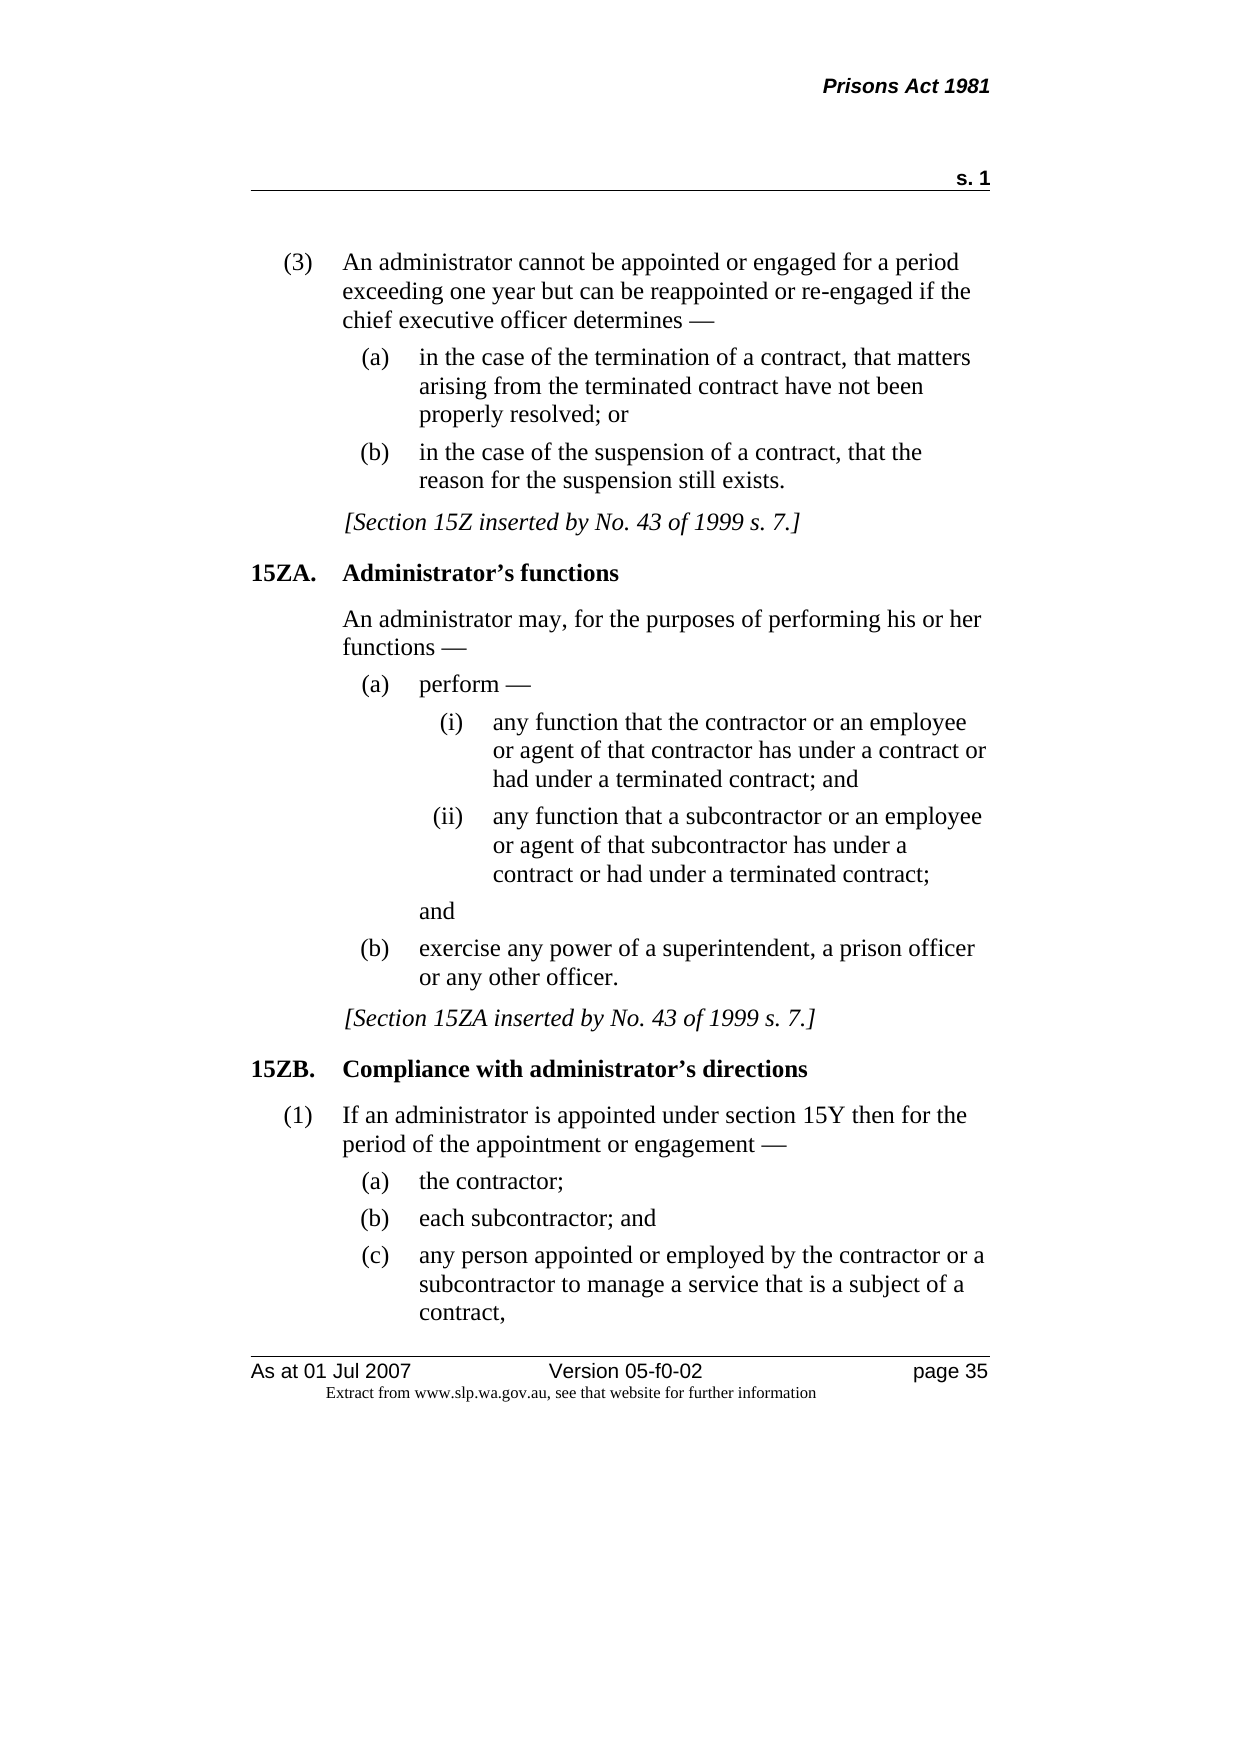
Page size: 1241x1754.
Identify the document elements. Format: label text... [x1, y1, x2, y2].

text and [251, 896, 990, 924]
text (b) in the case of the suspension of a contract, that the reason for the suspension still exists. [251, 437, 990, 494]
subtitle 15ZA. Administrator’s functions [251, 558, 990, 587]
text (ii) any function that a subcontractor or an employee or agent of that subcontractor has under a contract or had under a terminated contract; [251, 801, 990, 887]
text [Section 15Z inserted by No. 43 of 1999 s. 7.] [251, 507, 990, 535]
text (a) in the case of the termination of a contract, that matters arising from the terminated contract have not been properly resolved; or [251, 342, 990, 428]
subtitle 15ZB. Compliance with administrator’s directions [251, 1054, 990, 1083]
text (i) any function that the contractor or an employee or agent of that contractor has under a contract or had under a terminated contract; and [251, 707, 990, 793]
text (c) any person appointed or employed by the contractor or a subcontractor to manage a service that is a subject of a contract, [251, 1240, 990, 1326]
text (a) the contractor; [251, 1166, 990, 1194]
text (b) exercise any power of a superintendent, a prison officer or any other officer. [251, 933, 990, 990]
text (a) perform — [251, 669, 990, 698]
text [Section 15ZA inserted by No. 43 of 1999 s. 7.] [251, 1003, 990, 1032]
text (b) each subcontractor; and [251, 1203, 990, 1232]
text (3) An administrator cannot be appointed or engaged for a period exceeding one year but can be reappointed or re-engaged if the chief executive officer determines — [251, 247, 990, 334]
text (1) If an administrator is appointed under section 15Y then for the period of the appointment or engagement — [251, 1100, 990, 1157]
text An administrator may, for the purposes of performing his or her functions — [251, 604, 990, 661]
